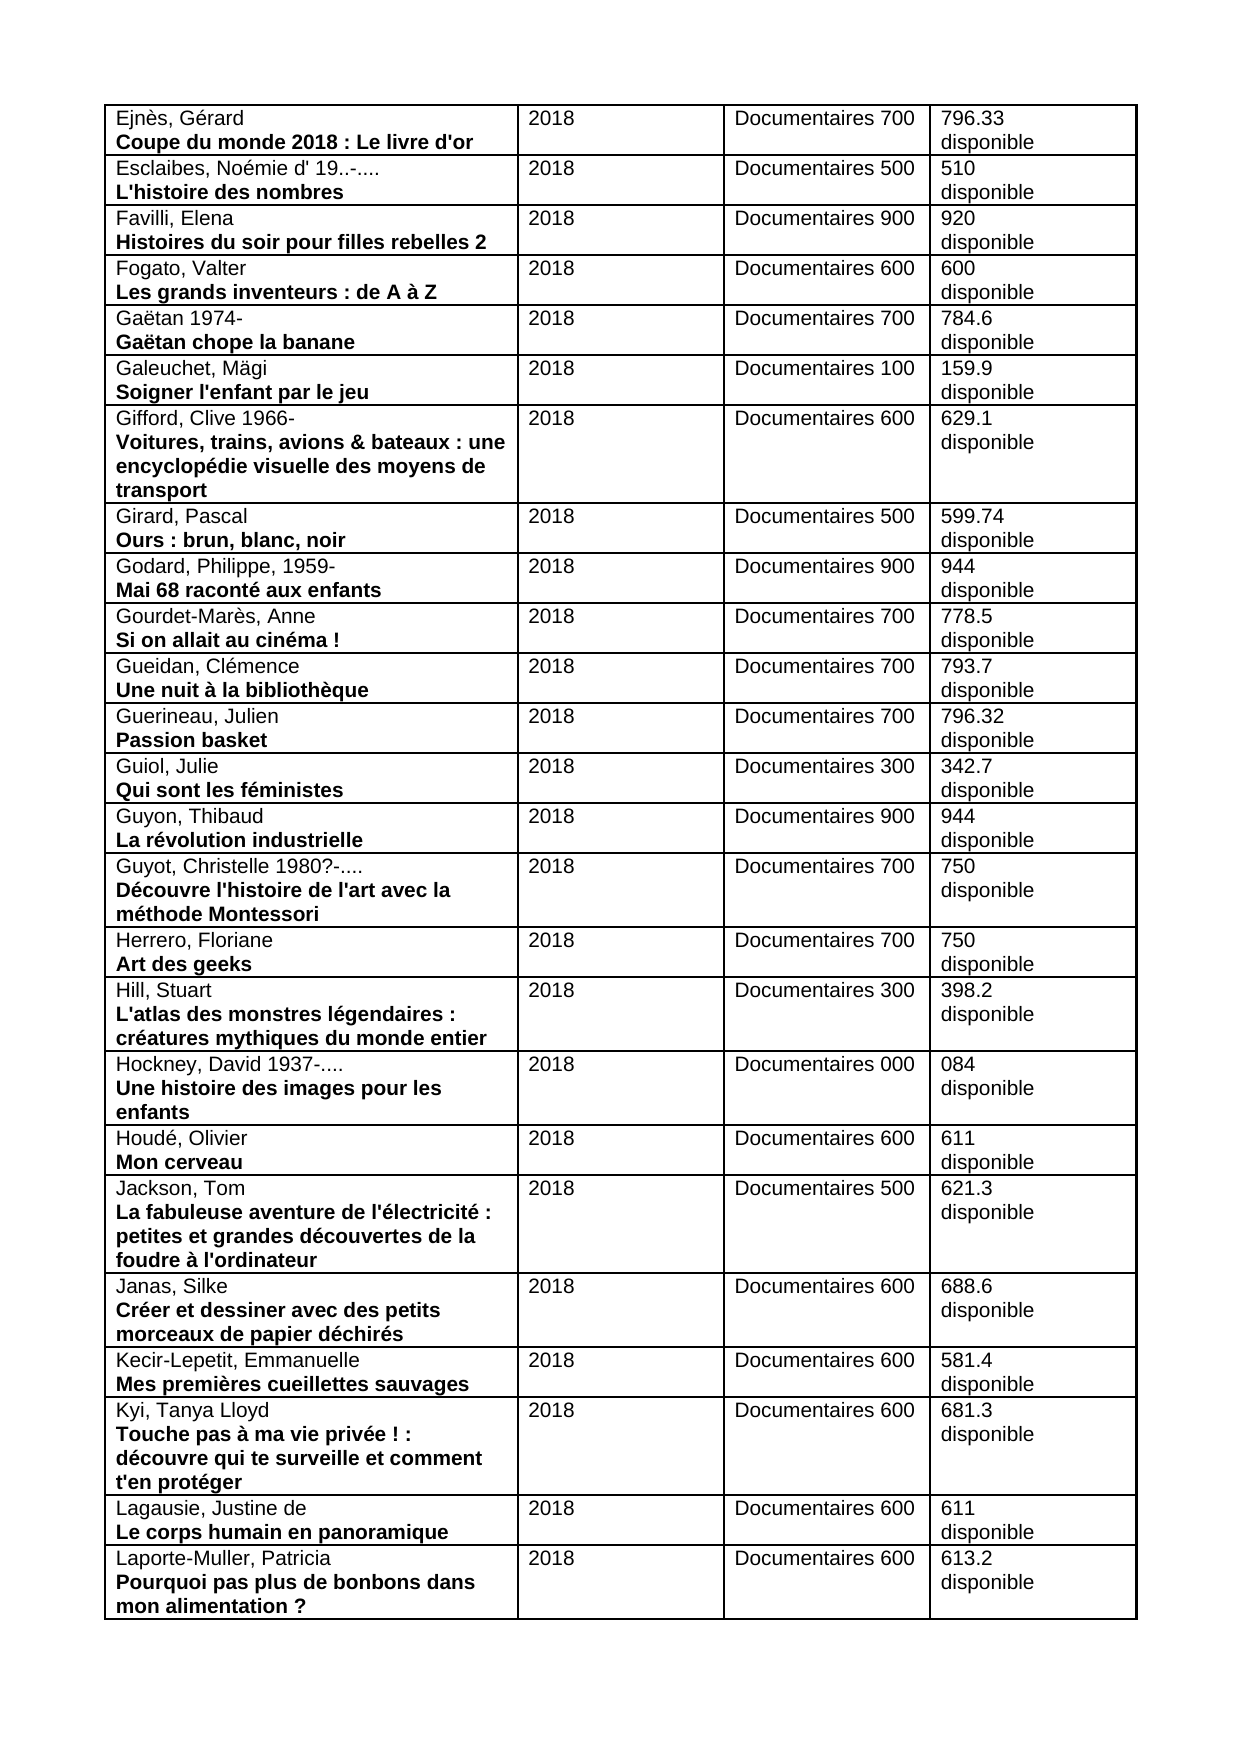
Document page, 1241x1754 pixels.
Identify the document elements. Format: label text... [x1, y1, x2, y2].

table_cell 600 disponible [931, 256, 1135, 304]
table_cell Guiol, Julie Qui sont les féministes [106, 754, 517, 802]
table_cell 629.1 disponible [931, 406, 1135, 502]
table_cell Laporte-Muller, Patricia Pourquoi pas plus de bonbons dans mon alimentation ? [106, 1546, 517, 1618]
table_cell Documentaires 500 [725, 156, 929, 204]
table_cell Documentaires 700 [725, 928, 929, 976]
table_cell Godard, Philippe, 1959- Mai 68 raconté aux enfants [106, 554, 517, 602]
table_cell Jackson, Tom La fabuleuse aventure de l'électricité : petites et grandes découvertes de la foudre à l'ordinateur [106, 1176, 517, 1272]
table_cell Documentaires 900 [725, 554, 929, 602]
table_cell Documentaires 600 [725, 1398, 929, 1494]
table_cell 2018 [519, 654, 723, 702]
table_cell 920 disponible [931, 206, 1135, 254]
table_cell Documentaires 700 [725, 704, 929, 752]
table_cell 2018 [519, 604, 723, 652]
table_cell Guyon, Thibaud La révolution industrielle [106, 804, 517, 852]
table_cell Documentaires 500 [725, 1176, 929, 1272]
table_cell 2018 [519, 554, 723, 602]
table_cell 398.2 disponible [931, 978, 1135, 1050]
table_cell 2018 [519, 1274, 723, 1346]
table_cell Documentaires 600 [725, 1274, 929, 1346]
table_cell 2018 [519, 978, 723, 1050]
table_cell 681.3 disponible [931, 1398, 1135, 1494]
table_cell 944 disponible [931, 804, 1135, 852]
table_cell Documentaires 300 [725, 978, 929, 1050]
table_cell 611 disponible [931, 1496, 1135, 1544]
table_cell 750 disponible [931, 854, 1135, 926]
table_cell 944 disponible [931, 554, 1135, 602]
table_cell 159.9 disponible [931, 356, 1135, 404]
table_cell 084 disponible [931, 1052, 1135, 1124]
table_cell Documentaires 600 [725, 406, 929, 502]
table_cell 2018 [519, 156, 723, 204]
table_cell Documentaires 900 [725, 804, 929, 852]
table_cell 778.5 disponible [931, 604, 1135, 652]
table_cell Gifford, Clive 1966- Voitures, trains, avions & bateaux : une encyclopédie visuelle des moyens de transport [106, 406, 517, 502]
table_cell Favilli, Elena Histoires du soir pour filles rebelles 2 [106, 206, 517, 254]
table_cell 2018 [519, 1398, 723, 1494]
table_cell 2018 [519, 704, 723, 752]
table_cell 2018 [519, 928, 723, 976]
table_cell Janas, Silke Créer et dessiner avec des petits morceaux de papier déchirés [106, 1274, 517, 1346]
table_cell Hill, Stuart L'atlas des monstres légendaires : créatures mythiques du monde entier [106, 978, 517, 1050]
table_cell Documentaires 100 [725, 356, 929, 404]
table_cell 2018 [519, 406, 723, 502]
table_cell Guyot, Christelle 1980?-.... Découvre l'histoire de l'art avec la méthode Montessori [106, 854, 517, 926]
table_cell 2018 [519, 1052, 723, 1124]
table_cell Documentaires 700 [725, 854, 929, 926]
table_cell Documentaires 600 [725, 1496, 929, 1544]
table_cell Houdé, Olivier Mon cerveau [106, 1126, 517, 1174]
table_cell Galeuchet, Mägi Soigner l'enfant par le jeu [106, 356, 517, 404]
table_cell Documentaires 300 [725, 754, 929, 802]
table_cell 2018 [519, 1176, 723, 1272]
table_cell 2018 [519, 804, 723, 852]
table_cell 2018 [519, 106, 723, 154]
table_cell 2018 [519, 256, 723, 304]
table_cell Gaëtan 1974- Gaëtan chope la banane [106, 306, 517, 354]
table_cell 793.7 disponible [931, 654, 1135, 702]
table_cell Guerineau, Julien Passion basket [106, 704, 517, 752]
table_cell Hockney, David 1937-.... Une histoire des images pour les enfants [106, 1052, 517, 1124]
table_cell 599.74 disponible [931, 504, 1135, 552]
table_cell 2018 [519, 206, 723, 254]
table_cell Documentaires 600 [725, 1348, 929, 1396]
table_cell 2018 [519, 1348, 723, 1396]
table_cell Kyi, Tanya Lloyd Touche pas à ma vie privée ! : découvre qui te surveille et comment t'en protéger [106, 1398, 517, 1494]
table_cell Documentaires 700 [725, 306, 929, 354]
table_cell 2018 [519, 356, 723, 404]
table_cell Gueidan, Clémence Une nuit à la bibliothèque [106, 654, 517, 702]
table_cell 750 disponible [931, 928, 1135, 976]
table_cell Lagausie, Justine de Le corps humain en panoramique [106, 1496, 517, 1544]
table_cell 2018 [519, 754, 723, 802]
table_cell 2018 [519, 1496, 723, 1544]
table_cell 581.4 disponible [931, 1348, 1135, 1396]
table_cell Documentaires 600 [725, 1126, 929, 1174]
table_cell Documentaires 500 [725, 504, 929, 552]
table_cell 621.3 disponible [931, 1176, 1135, 1272]
table_cell 2018 [519, 1126, 723, 1174]
table_cell Kecir-Lepetit, Emmanuelle Mes premières cueillettes sauvages [106, 1348, 517, 1396]
table_cell 510 disponible [931, 156, 1135, 204]
table_cell Documentaires 900 [725, 206, 929, 254]
table_cell 342.7 disponible [931, 754, 1135, 802]
table_cell Gourdet-Marès, Anne Si on allait au cinéma ! [106, 604, 517, 652]
table_cell 2018 [519, 1546, 723, 1618]
table_cell 796.32 disponible [931, 704, 1135, 752]
table_cell 2018 [519, 504, 723, 552]
table_cell 796.33 disponible [931, 106, 1135, 154]
table_cell Ejnès, Gérard Coupe du monde 2018 : Le livre d'or [106, 106, 517, 154]
table_cell Documentaires 600 [725, 1546, 929, 1618]
table_cell Documentaires 600 [725, 256, 929, 304]
table_cell 688.6 disponible [931, 1274, 1135, 1346]
table_cell 2018 [519, 854, 723, 926]
table_cell Girard, Pascal Ours : brun, blanc, noir [106, 504, 517, 552]
table_cell 2018 [519, 306, 723, 354]
table_cell 611 disponible [931, 1126, 1135, 1174]
table_cell Herrero, Floriane Art des geeks [106, 928, 517, 976]
table_cell 784.6 disponible [931, 306, 1135, 354]
table_cell Documentaires 700 [725, 654, 929, 702]
table_cell Documentaires 700 [725, 604, 929, 652]
table_cell Documentaires 700 [725, 106, 929, 154]
table_cell 613.2 disponible [931, 1546, 1135, 1618]
table_cell Documentaires 000 [725, 1052, 929, 1124]
table_cell Esclaibes, Noémie d' 19..-.... L'histoire des nombres [106, 156, 517, 204]
table_cell Fogato, Valter Les grands inventeurs : de A à Z [106, 256, 517, 304]
